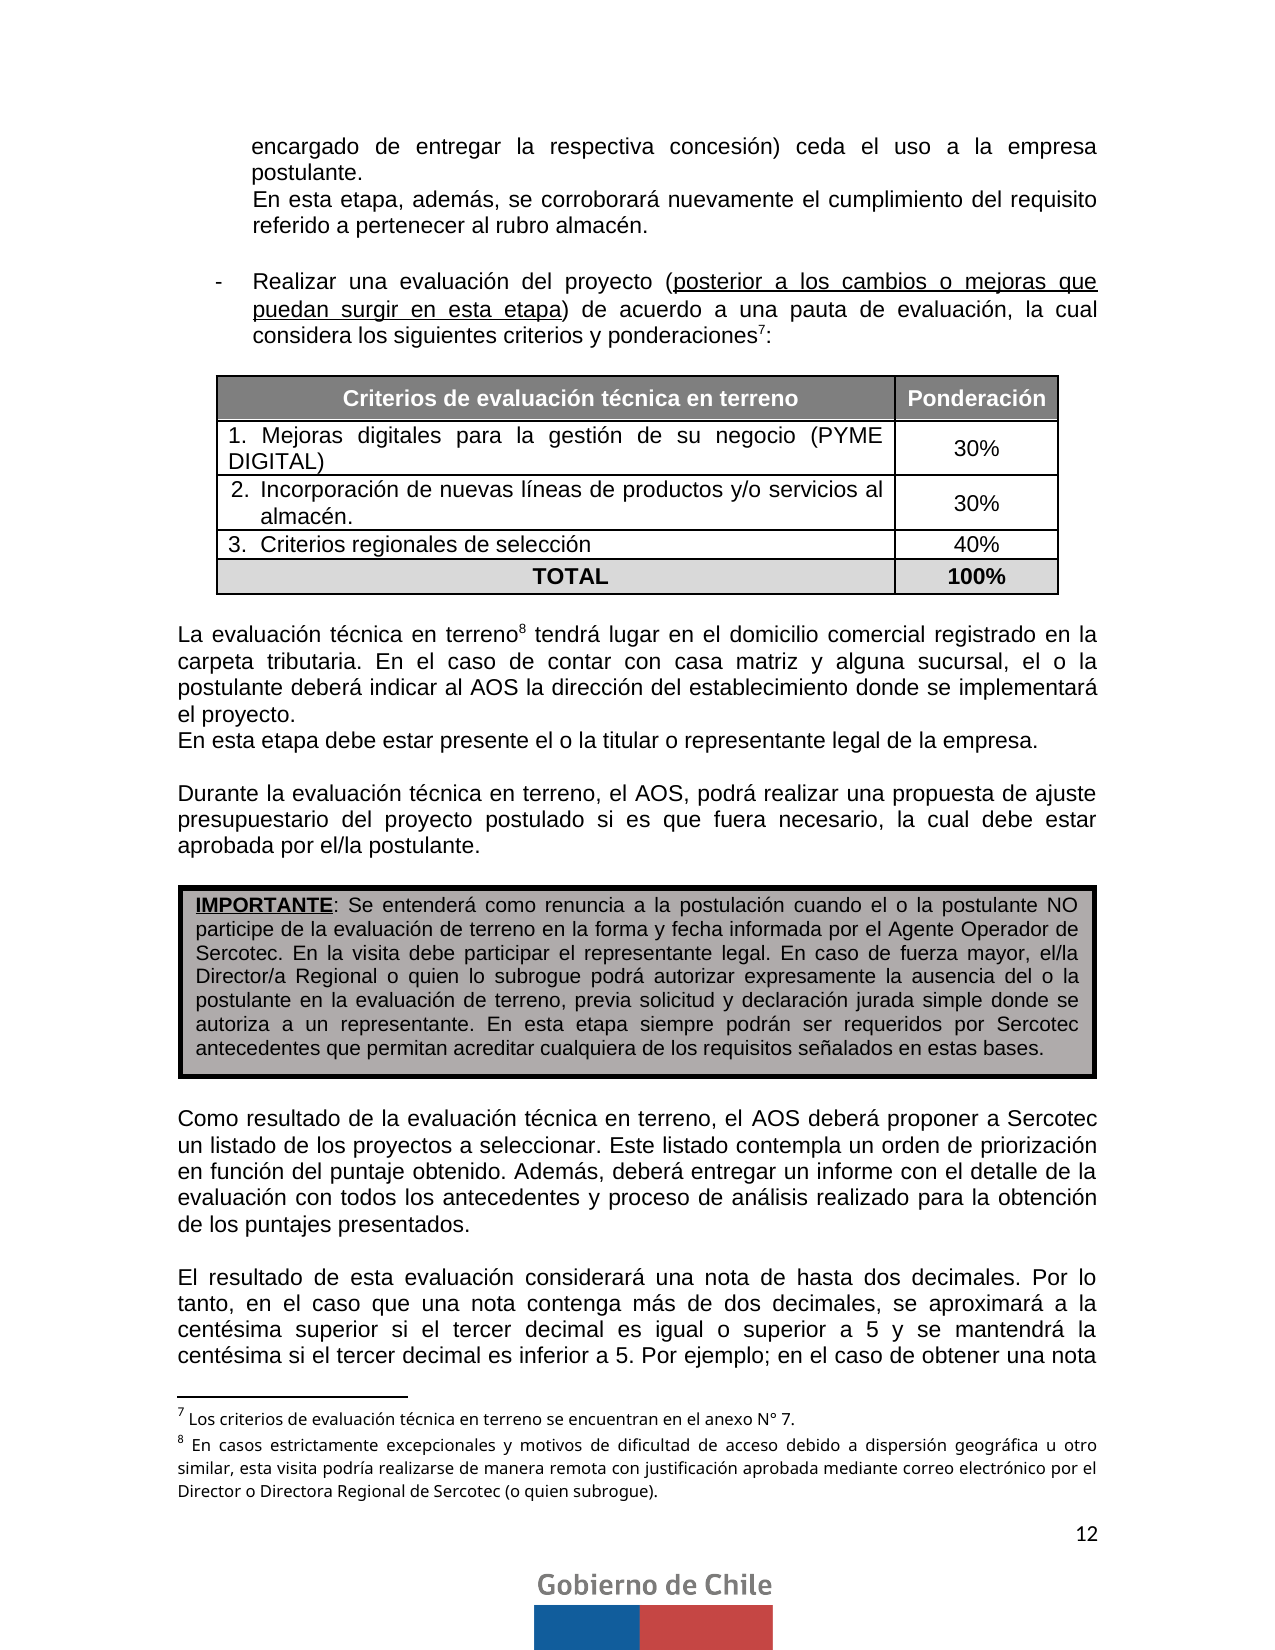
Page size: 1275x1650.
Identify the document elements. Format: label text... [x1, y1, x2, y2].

table_cell Criterios regionales de selección [218, 531, 894, 558]
table_header Ponderación [896, 377, 1057, 419]
text En esta etapa, además, se corroborará nuevamente el cumplimiento del requisito referido a pertenecer al rubro almacén. [252, 186, 1098, 238]
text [177, 1263, 1098, 1369]
list Realizar una evaluación del proyecto (posterior a los cambios o mejoras que puedan surgir en esta etapa) de acuerdo a una pauta de evaluación, la cual considera los siguientes criterios y ponderaciones: [215, 265, 1098, 349]
table_cell 30% [896, 476, 1057, 529]
table_cell TOTAL [218, 560, 894, 593]
table_cell 1. Mejoras digitales para la gestión de su negocio (PYME DIGITAL) [218, 422, 894, 474]
text Como resultado de la evaluación técnica en terreno, el AOS deberá proponer a Sercotec un listado de los proyectos a seleccionar. Este listado contempla un orden de priorización en función del puntaje obtenido. Además, deberá entregar un informe con el detalle de la evaluación con todos los antecedentes y proceso de análisis realizado para la obtención de los puntajes presentados. [177, 1105, 1098, 1237]
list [213, 133, 1098, 186]
table_cell Incorporación de nuevas líneas de productos y/o servicios al almacén. [218, 476, 894, 529]
table_cell 30% [896, 422, 1057, 474]
table_cell 40% [896, 531, 1057, 558]
table_cell 100% [896, 560, 1057, 593]
picture [532, 1560, 774, 1650]
text La evaluación técnica en terreno tendrá lugar en el domicilio comercial registrado en la carpeta tributaria. En el caso de contar con casa matriz y alguna sucursal, el o la postulante deberá indicar al AOS la dirección del establecimiento donde se implementará el proyecto. [177, 621, 1098, 727]
text En esta etapa debe estar presente el o la titular o representante legal de la empresa. [177, 727, 1098, 753]
text Durante la evaluación técnica en terreno, el AOS, podrá realizar una propuesta de ajuste presupuestario del proyecto postulado si es que fuera necesario, la cual debe estar aprobada por el/la postulante. [177, 779, 1098, 859]
table_header Criterios de evaluación técnica en terreno [218, 377, 894, 419]
